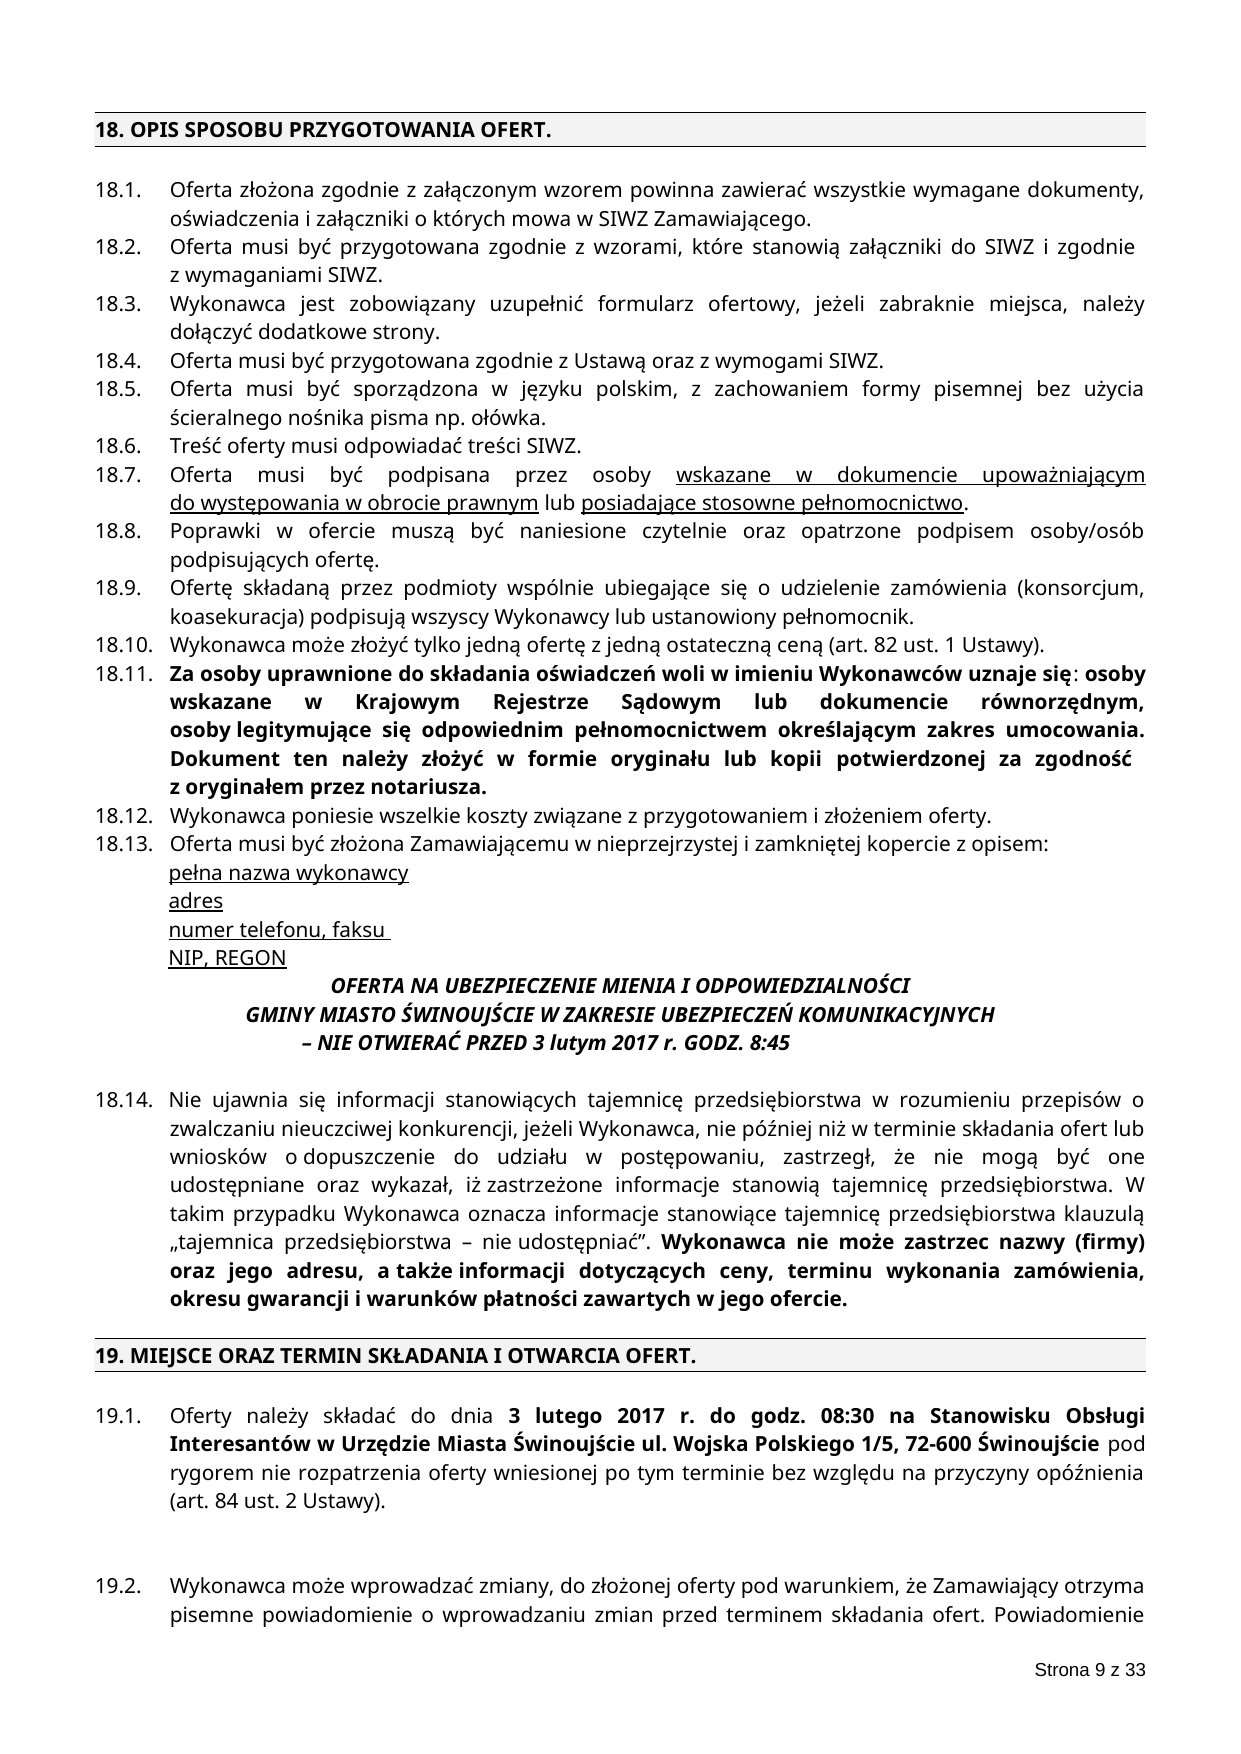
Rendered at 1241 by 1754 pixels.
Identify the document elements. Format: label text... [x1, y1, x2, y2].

list Oferta musi być podpisana przez osoby wskazane w dokumencie upoważniającym do występowania w obrocie prawnym lub posiadające stosowne pełnomocnictwo. [94, 460, 1146, 517]
text adres [168, 886, 1146, 915]
subtitle 18. OPIS SPOSOBU PRZYGOTOWANIA OFERT. [94, 113, 1146, 147]
text OFERTA NA UBEZPIECZENIE MIENIA I ODPOWIEDZIALNOŚCI [94, 972, 1146, 1000]
text GMINY MIASTO ŚWINOUJŚCIE W ZAKRESIE UBEZPIECZEŃ KOMUNIKACYJNYCH [94, 1000, 1146, 1028]
subtitle 19. MIEJSCE ORAZ TERMIN SKŁADANIA I OTWARCIA OFERT. [94, 1339, 1146, 1372]
text NIP, REGON [168, 943, 1146, 972]
list Oferta złożona zgodnie z załączonym wzorem powinna zawierać wszystkie wymagane dokumenty, oświadczenia i załączniki o których mowa w SIWZ Zamawiającego. [94, 175, 1146, 232]
list Nie ujawnia się informacji stanowiących tajemnicę przedsiębiorstwa w rozumieniu przepisów o zwalczaniu nieuczciwej konkurencji, jeżeli Wykonawca, nie później niż w terminie składania ofert lub wniosków o dopuszczenie do udziału w postępowaniu, zastrzegł, że nie mogą być one udostępniane oraz wykazał, iż zastrzeżone informacje stanowią tajemnicę przedsiębiorstwa. W takim przypadku Wykonawca oznacza informacje stanowiące tajemnicę przedsiębiorstwa klauzulą „tajemnica przedsiębiorstwa – nie udostępniać”. Wykonawca nie może zastrzec nazwy (firmy) oraz jego adresu, a także informacji dotyczących ceny, terminu wykonania zamówienia, okresu gwarancji i warunków płatności zawartych w jego ofercie. [94, 1085, 1146, 1313]
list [94, 1572, 1146, 1628]
list Ofertę składaną przez podmioty wspólnie ubiegające się o udzielenie zamówienia (konsorcjum, koasekuracja) podpisują wszyscy Wykonawcy lub ustanowiony pełnomocnik. [94, 573, 1146, 630]
list Oferty należy składać do dnia 3 lutego 2017 r. do godz. 08:30 na Stanowisku Obsługi Interesantów w Urzędzie Miasta Świnoujście ul. Wojska Polskiego 1/5, 72-600 Świnoujście pod rygorem nie rozpatrzenia oferty wniesionej po tym terminie bez względu na przyczyny opóźnienia (art. 84 ust. 2 Ustawy). [94, 1401, 1146, 1515]
list Wykonawca poniesie wszelkie koszty związane z przygotowaniem i złożeniem oferty. [94, 801, 1146, 829]
list Wykonawca może złożyć tylko jedną ofertę z jedną ostateczną ceną (art. 82 ust. 1 Ustawy). [94, 630, 1146, 659]
list Oferta musi być sporządzona w języku polskim, z zachowaniem formy pisemnej bez użycia ścieralnego nośnika pisma np. ołówka. [94, 374, 1146, 431]
list Wykonawca jest zobowiązany uzupełnić formularz ofertowy, jeżeli zabraknie miejsca, należy dołączyć dodatkowe strony. [94, 289, 1146, 346]
list Treść oferty musi odpowiadać treści SIWZ. [94, 431, 1146, 460]
list Oferta musi być złożona Zamawiającemu w nieprzejrzystej i zamkniętej kopercie z opisem: [94, 829, 1146, 858]
list Oferta musi być przygotowana zgodnie z wzorami, które stanowią załączniki do SIWZ i zgodnie z wymaganiami SIWZ. [94, 232, 1146, 289]
text numer telefonu, faksu [168, 915, 1146, 943]
list Poprawki w ofercie muszą być naniesione czytelnie oraz opatrzone podpisem osoby/osób podpisujących ofertę. [94, 517, 1146, 573]
list Za osoby uprawnione do składania oświadczeń woli w imieniu Wykonawców uznaje się: osoby wskazane w Krajowym Rejestrze Sądowym lub dokumencie równorzędnym, osoby legitymujące się odpowiednim pełnomocnictwem określającym zakres umocowania. Dokument ten należy złożyć w formie oryginału lub kopii potwierdzonej za zgodność z oryginałem przez notariusza. [94, 659, 1146, 801]
list Oferta musi być przygotowana zgodnie z Ustawą oraz z wymogami SIWZ. [94, 346, 1146, 374]
text – NIE OTWIERAĆ PRZED 3 lutym 2017 r. GODZ. 8:45 [302, 1028, 1146, 1057]
text pełna nazwa wykonawcy [168, 858, 1146, 886]
